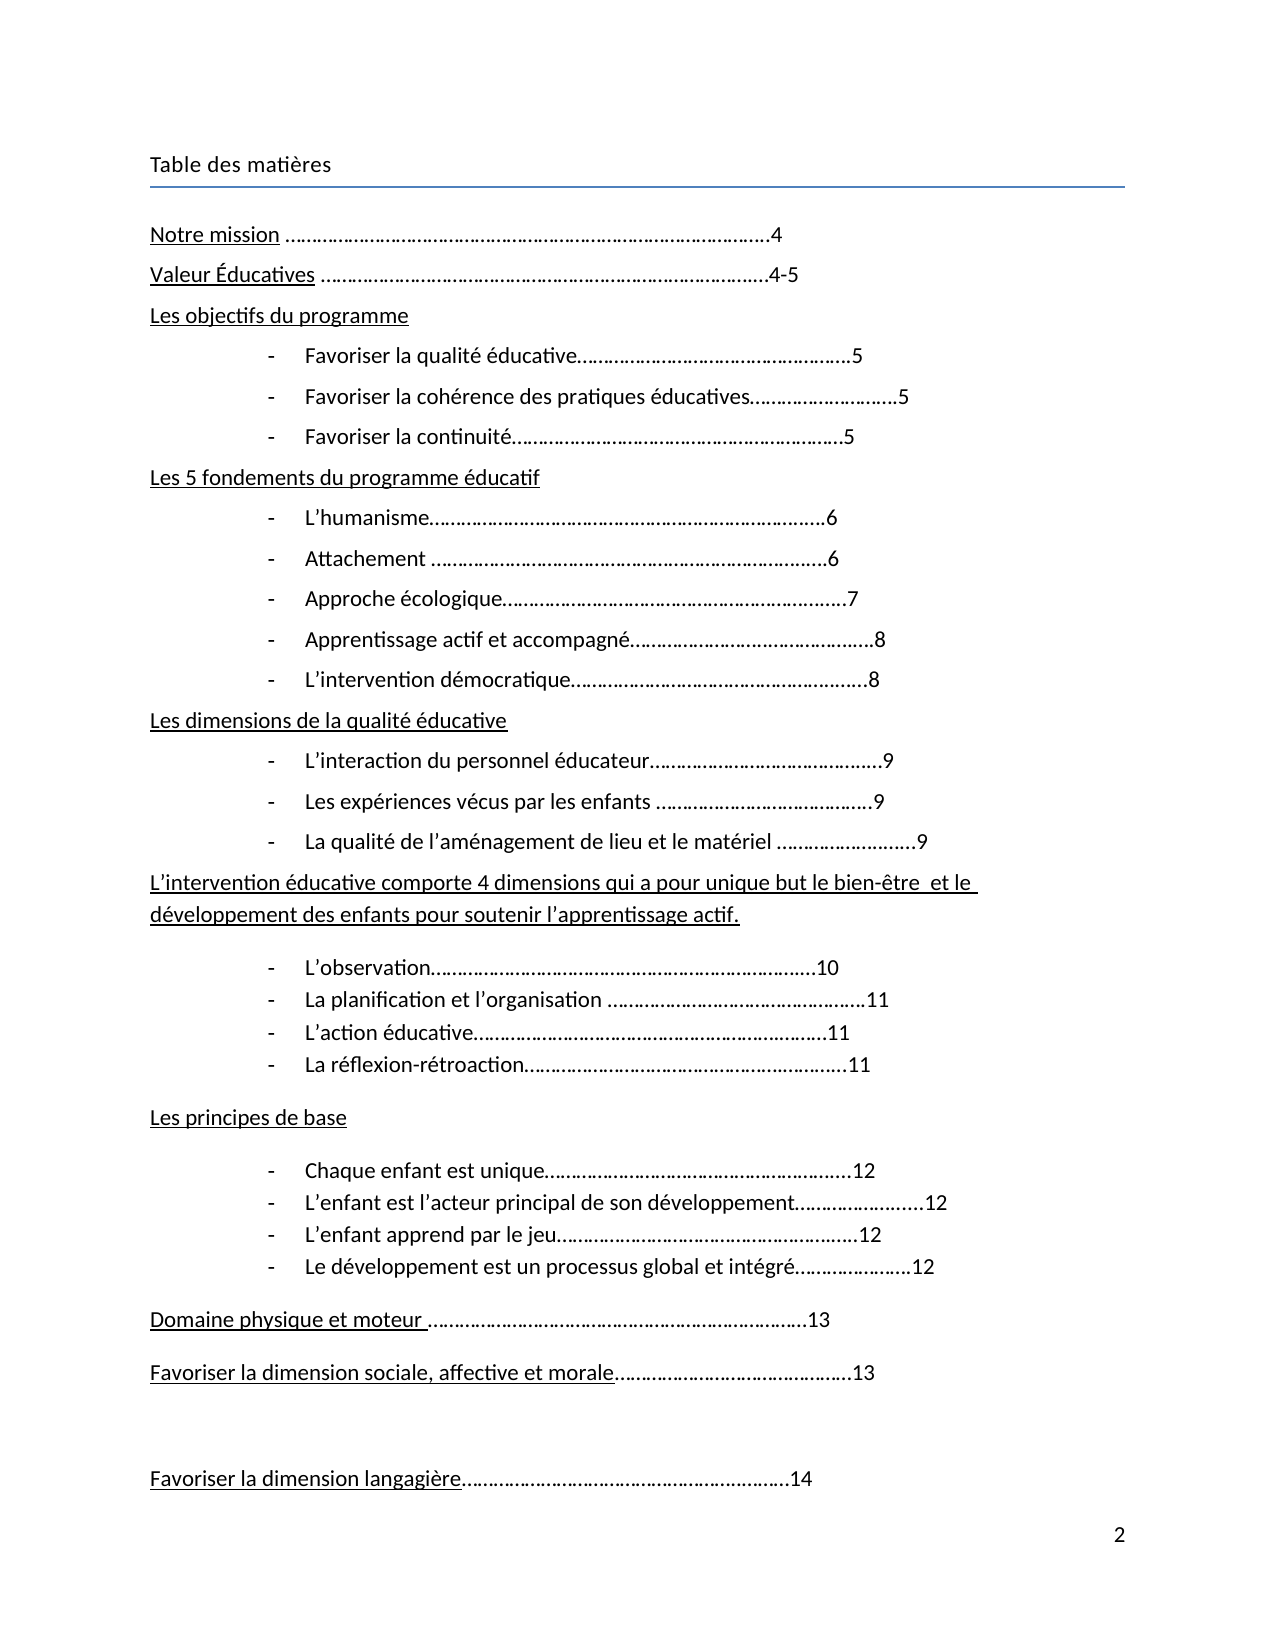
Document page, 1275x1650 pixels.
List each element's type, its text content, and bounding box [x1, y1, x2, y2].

list Favoriser la qualité éducative…………………………………………….5 [267, 341, 1108, 369]
list Favoriser la continuité………………………………………………………5 [267, 422, 1108, 450]
list Approche écologique…………………………………………………...…..7 [267, 584, 1108, 612]
list L’intervention démocratique…………………………………………..…...8 [267, 665, 1108, 693]
list L’enfant est l’acteur principal de son développement………………......12 [267, 1188, 1125, 1216]
text Les principes de base [150, 1103, 1125, 1131]
text Les objectifs du programme [150, 301, 1108, 329]
text Les 5 fondements du programme éducatif [150, 463, 1108, 491]
list Favoriser la cohérence des pratiques éducatives……………………….5 [267, 382, 1108, 410]
list L’enfant apprend par le jeu…………………………………………….…..12 [267, 1220, 1125, 1248]
list Apprentissage actif et accompagné……………………..…………….….8 [267, 625, 1108, 653]
list La qualité de l’aménagement de lieu et le matériel ………………..…...9 [267, 827, 1108, 856]
list L’action éducative………………………………………………….………11 [267, 1018, 1125, 1046]
text Les dimensions de la qualité éducative [150, 706, 1108, 734]
text L’intervention éducative comporte 4 dimensions qui a pour unique but le bien-être et le développement des enfants pour soutenir l’apprentissage actif. [150, 868, 1125, 928]
list La planification et l’organisation ………………………………………….11 [267, 985, 1125, 1013]
text Notre mission ………………………………………………………………………………..4 [150, 220, 1108, 248]
list La réflexion-rétroaction………………………………………….………...11 [267, 1050, 1125, 1078]
text Favoriser la dimension langagière……………………………………………..………14 [150, 1464, 1125, 1492]
list Attachement ……………………………………………………………..….6 [267, 544, 1108, 572]
list Les expériences vécus par les enfants …………………………………..9 [267, 787, 1108, 815]
text Domaine physique et moteur ………………………………………………………………13 [150, 1305, 1125, 1333]
list Chaque enfant est unique………………………………………………....12 [267, 1156, 1125, 1184]
title Table des matières [150, 150, 1125, 186]
list L’observation…………………………………………………………….…10 [267, 953, 1125, 981]
text Valeur Éducatives ……………………………………………………………………….…4-5 [150, 260, 1108, 288]
list Le développement est un processus global et intégré………………….12 [267, 1252, 1125, 1280]
list L’interaction du personnel éducateur…………………………………..…9 [267, 746, 1108, 774]
text Favoriser la dimension sociale, affective et morale………………………………………13 [150, 1358, 1125, 1386]
list L’humanisme……………………………………………………………..….6 [267, 503, 1108, 531]
